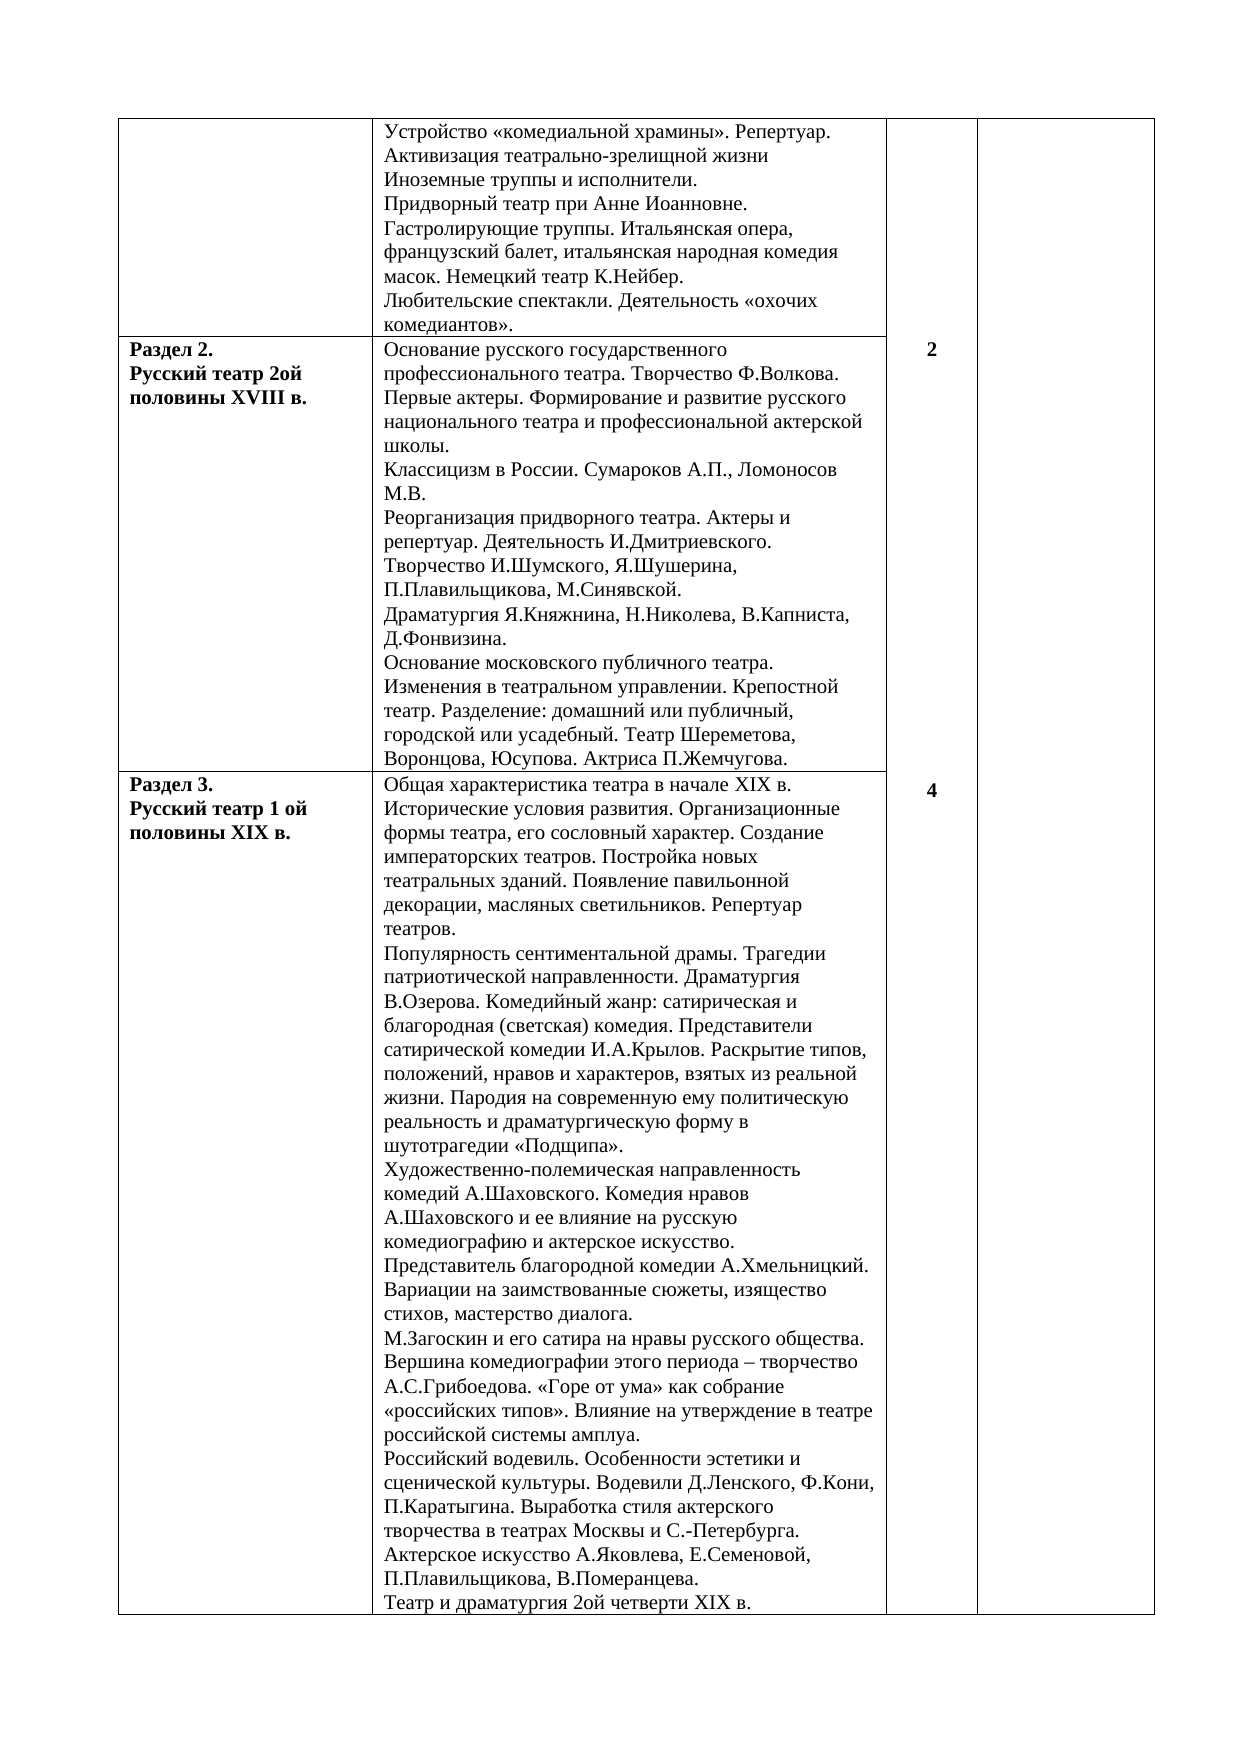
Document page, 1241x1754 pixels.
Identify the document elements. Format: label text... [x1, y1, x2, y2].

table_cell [119, 119, 372, 336]
table_cell 2 [887, 119, 977, 336]
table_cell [119, 772, 372, 1614]
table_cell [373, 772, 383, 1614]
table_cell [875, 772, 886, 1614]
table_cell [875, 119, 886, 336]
table_cell Основание русского государственного профессионального театра. Творчество Ф.Волкова. Первые актеры. Формирование и развитие русского национального театра и профессиональной актерской школы. Классицизм в России. Сумароков А.П., Ломоносов М.В. Реорганизация придворного театра. Актеры и репертуар. Деятельность И.Дмитриевского. Творчество И.Шумского, Я.Шушерина, П.Плавильщикова, М.Синявской. Драматургия Я.Княжнина, Н.Николева, В.Капниста, Д.Фонвизина. Основание московского публичного театра. Изменения в театральном управлении. Крепостной театр. Разделение: домашний или публичный, городской или усадебный. Театр Шереметова, Воронцова, Юсупова. Актриса П.Жемчугова. [373, 337, 886, 771]
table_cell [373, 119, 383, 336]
table_cell 2 4 4 4 4 4 4 4 [887, 336, 977, 1614]
table_cell Раздел 2. Русский театр 2ой половины XVIII в. [119, 337, 372, 771]
